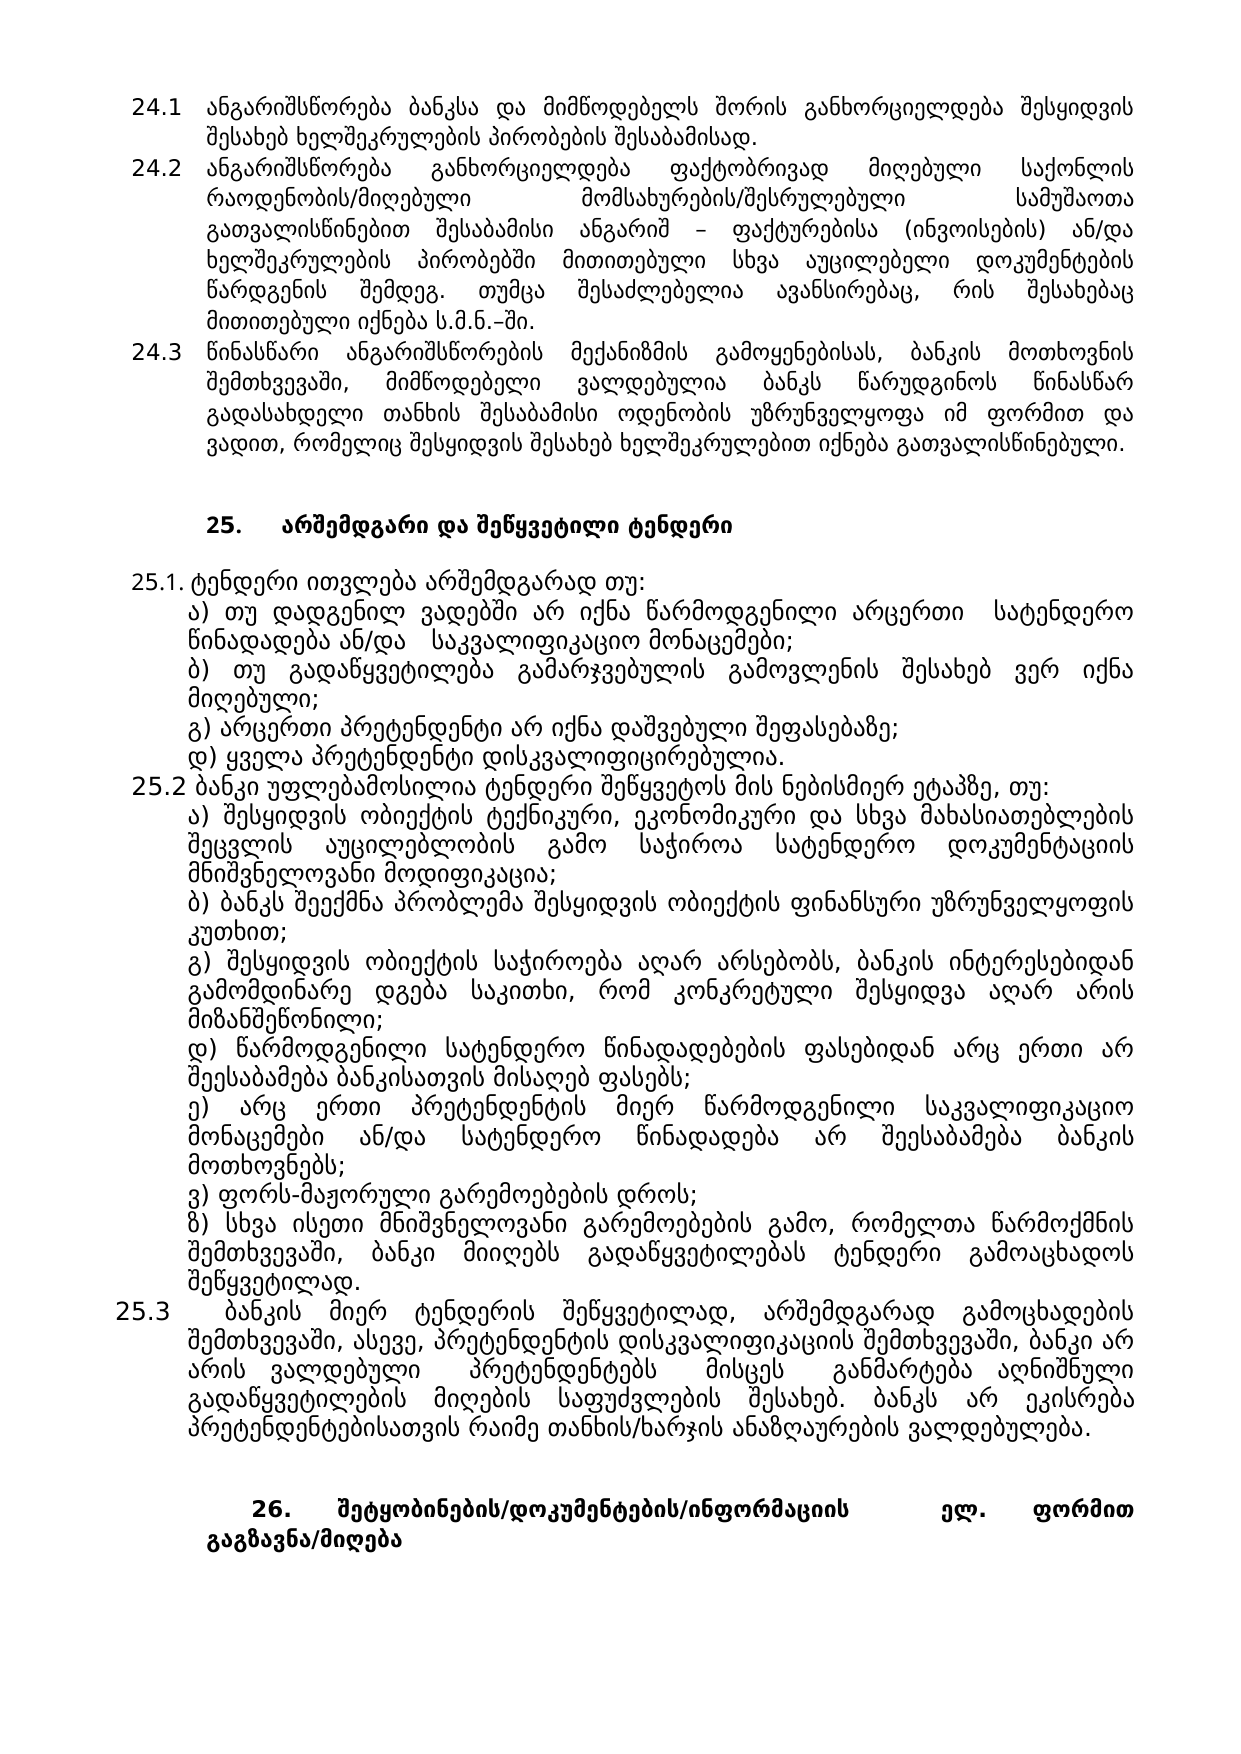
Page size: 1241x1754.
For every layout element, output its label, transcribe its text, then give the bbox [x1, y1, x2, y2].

text 26. შეტყობინების/დოკუმენტების/ინფორმაციის ელ. ფორმით გაგზავნა/მიღება [206, 1496, 1135, 1553]
text 25. არშემდგარი და შეწყვეტილი ტენდერი [206, 509, 1135, 540]
text 25.3 ბანკის მიერ ტენდერის შეწყვეტილად, არშემდგარად გამოცხადების შემთხვევაში, ასევე, პრეტენდენტის დისკვალიფიკაციის შემთხვევაში, ბანკი არ არის ვალდებული პრეტენდენტებს მისცეს განმარტება აღნიშნული გადაწყვეტილების მიღების საფუძვლების შესახებ. ბანკს არ ეკისრება პრეტენდენტებისათვის რაიმე თანხის/ხარჯის ანაზღაურების ვალდებულება. [115, 1297, 1135, 1443]
text ზ) სხვა ისეთი მნიშვნელოვანი გარემოებების გამო, რომელთა წარმოქმნის შემთხვევაში, ბანკი მიიღებს გადაწყვეტილებას ტენდერი გამოაცხადოს შეწყვეტილად. [187, 1209, 1135, 1297]
text დ) წარმოდგენილი სატენდერო წინადადებების ფასებიდან არც ერთი არ შეესაბამება ბანკისათვის მისაღებ ფასებს; [187, 1034, 1135, 1093]
text 25.1. ტენდერი ითვლება არშემდგარად თუ: [131, 566, 1135, 597]
text 24.3 წინასწარი ანგარიშსწორების მექანიზმის გამოყენებისას, ბანკის მოთხოვნის შემთხვევაში, მიმწოდებელი ვალდებულია ბანკს წარუდგინოს წინასწარ გადასახდელი თანხის შესაბამისი ოდენობის უზრუნველყოფა იმ ფორმით და ვადით, რომელიც შესყიდვის შესახებ ხელშეკრულებით იქნება გათვალისწინებული. [131, 339, 1135, 457]
text 24.2 ანგარიშსწორება განხორციელდება ფაქტობრივად მიღებული საქონლის რაოდენობის/მიღებული მომსახურების/შესრულებული სამუშაოთა გათვალისწინებით შესაბამისი ანგარიშ – ფაქტურებისა (ინვოისების) ან/და ხელშეკრულების პირობებში მითითებული სხვა აუცილებელი დოკუმენტების წარდგენის შემდეგ. თუმცა შესაძლებელია ავანსირებაც, რის შესახებაც მითითებული იქნება ს.მ.ნ.–ში. [131, 155, 1135, 335]
text ა) თუ დადგენილ ვადებში არ იქნა წარმოდგენილი არცერთი სატენდერო წინადადება ან/და საკვალიფიკაციო მონაცემები; [178, 597, 1135, 655]
text 25.2 ბანკი უფლებამოსილია ტენდერი შეწყვეტოს მის ნებისმიერ ეტაპზე, თუ: [131, 772, 1135, 801]
text ა) შესყიდვის ობიექტის ტექნიკური, ეკონომიკური და სხვა მახასიათებლების შეცვლის აუცილებლობის გამო საჭიროა სატენდერო დოკუმენტაციის მნიშვნელოვანი მოდიფიკაცია; [187, 801, 1135, 888]
text გ) არცერთი პრეტენდენტი არ იქნა დაშვებული შეფასებაზე; [178, 713, 1135, 743]
text 24.1 ანგარიშსწორება ბანკსა და მიმწოდებელს შორის განხორციელდება შესყიდვის შესახებ ხელშეკრულების პირობების შესაბამისად. [131, 94, 1135, 151]
text გ) შესყიდვის ობიექტის საჭიროება აღარ არსებობს, ბანკის ინტერესებიდან გამომდინარე დგება საკითხი, რომ კონკრეტული შესყიდვა აღარ არის მიზანშეწონილი; [187, 947, 1135, 1034]
text ბ) თუ გადაწყვეტილება გამარჯვებულის გამოვლენის შესახებ ვერ იქნა მიღებული; [178, 655, 1135, 713]
text ვ) ფორს-მაჟორული გარემოებების დროს; [187, 1180, 1135, 1209]
text ბ) ბანკს შეექმნა პრობლემა შესყიდვის ობიექტის ფინანსური უზრუნველყოფის კუთხით; [187, 888, 1135, 947]
text ე) არც ერთი პრეტენდენტის მიერ წარმოდგენილი საკვალიფიკაციო მონაცემები ან/და სატენდერო წინადადება არ შეესაბამება ბანკის მოთხოვნებს; [187, 1093, 1135, 1180]
text დ) ყველა პრეტენდენტი დისკვალიფიცირებულია. [178, 743, 1135, 772]
